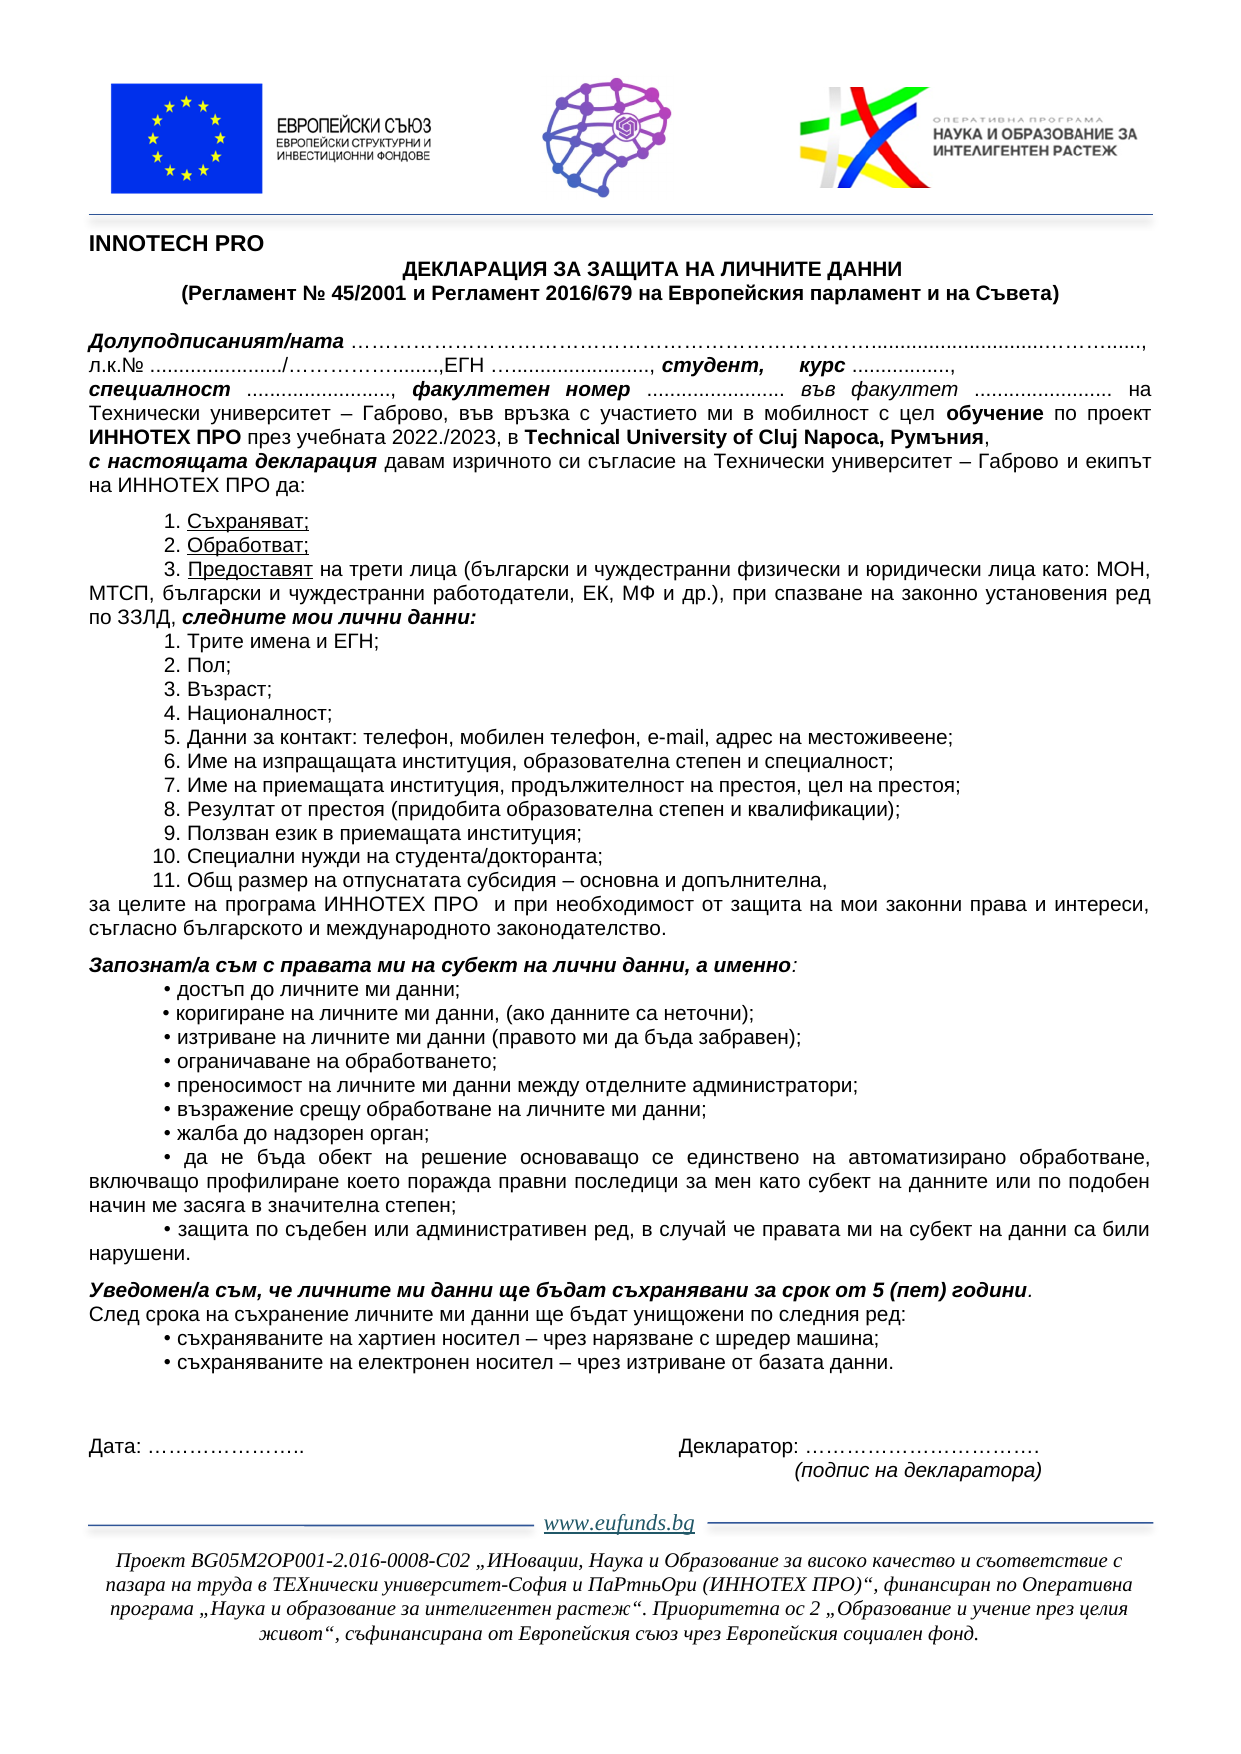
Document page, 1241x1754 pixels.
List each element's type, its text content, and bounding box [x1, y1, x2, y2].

text съхраняваните на електронен носител – чрез изтриване от базата данни. [89, 1349, 1152, 1373]
text 8. Резултат от престоя (придобита образователна степен и квалификации); [89, 796, 1152, 820]
text Дата: ………………….. Декларатор: ……………………………. [89, 1433, 1152, 1457]
text (Регламент № 45/2001 и Регламент 2016/679 на Европейския парламент и на Съвета) [89, 281, 1152, 305]
text ДЕКЛАРАЦИЯ ЗА ЗАЩИТА НА ЛИЧНИТЕ ДАННИ [89, 257, 1216, 281]
text жалба до надзорен орган; [89, 1121, 1152, 1145]
text ограничаване на обработването; [89, 1049, 1152, 1073]
text л.к.№ ......................./……………........,ЕГН …........................, студент, курс ................., [89, 353, 1152, 377]
text 3. Възраст; [89, 677, 1152, 701]
text 5. Данни за контакт: телефон, мобилен телефон, e-mail, адрес на местоживеене; [89, 724, 1152, 748]
text 2. Пол; [89, 653, 1152, 677]
text за целите на програма ИННОТЕХ ПРО и при необходимост от защита на мои законни права и интереси, съгласно българското и международното законодателство. [89, 892, 1152, 940]
text Уведомен/а съм, че личните ми данни ще бъдат съхранявани за срок от 5 (пет) години. [89, 1277, 1152, 1301]
text с настоящата декларация давам изричното си съгласие на Технически университет – Габрово и екипът на ИННОТЕХ ПРО да: [89, 448, 1152, 496]
picture [541, 75, 675, 200]
text (подпис на декларатора) [89, 1457, 1152, 1481]
text Долуподписаният/ната …………………………………………………………………..............................………......, [89, 329, 1152, 353]
picture [786, 87, 1140, 188]
text преносимост на личните ми данни между отделните администратори; [89, 1073, 1152, 1097]
text изтриване на личните ми данни (правото ми да бъда забравен); [89, 1025, 1152, 1049]
text достъп до личните ми данни; [89, 977, 1152, 1001]
text 1. Трите имена и ЕГН; [89, 629, 1152, 653]
text 7. Име на приемащата институция, продължителност на престоя, цел на престоя; [89, 772, 1152, 796]
text 6. Име на изпращащата институция, образователна степен и специалност; [89, 748, 1152, 772]
text 4. Националност; [89, 701, 1152, 724]
text възражение срещу обработване на личните ми данни; [89, 1097, 1152, 1121]
text След срока на съхранение личните ми данни ще бъдат унищожени по следния ред: [89, 1301, 1152, 1325]
text 2. Обработват; [89, 533, 1152, 557]
picture [105, 73, 467, 202]
text 1. Съхраняват; [89, 509, 1152, 533]
text Запознат/а съм с правата ми на субект на лични данни, а именно: [89, 953, 1152, 977]
text 3. Предоставят на трети лица (български и чуждестранни физически и юридически лица като: МОН, МТСП, български и чуждестранни работодатели, ЕК, МФ и др.), при спазване на законно установения ред по ЗЗЛД, следните мои лични данни: [89, 557, 1152, 629]
text съхраняваните на хартиен носител – чрез нарязване с шредер машина; [89, 1325, 1152, 1349]
text да не бъда обект на решение основаващо се единствено на автоматизирано обработване, включващо профилиране което поражда правни последици за мен като субект на данните или по подобен начин ме засяга в значителна степен; [89, 1145, 1152, 1217]
text специалност ........................., факултетен номер ........................ във факултет ........................ на Технически университет – Габрово, във връзка с участието ми в мобилност с цел обучение по проект ИННОТЕХ ПРО през учебната 2022./2023, в Technical University of Cluj Napoca, Румъния, [89, 377, 1152, 448]
text защита по съдебен или административен ред, в случай че правата ми на субект на данни са били нарушени. [89, 1217, 1152, 1265]
text 10. Специални нужди на студента/докторанта; [89, 844, 1152, 868]
text INNOTECH PRO [89, 230, 1152, 257]
text 9. Ползван език в приемащата институция; [89, 820, 1152, 844]
text коригиране на личните ми данни, (ако данните са неточни); [89, 1001, 1152, 1025]
text 11. Общ размер на отпуснатата субсидия – основна и допълнителна, [89, 868, 1152, 892]
